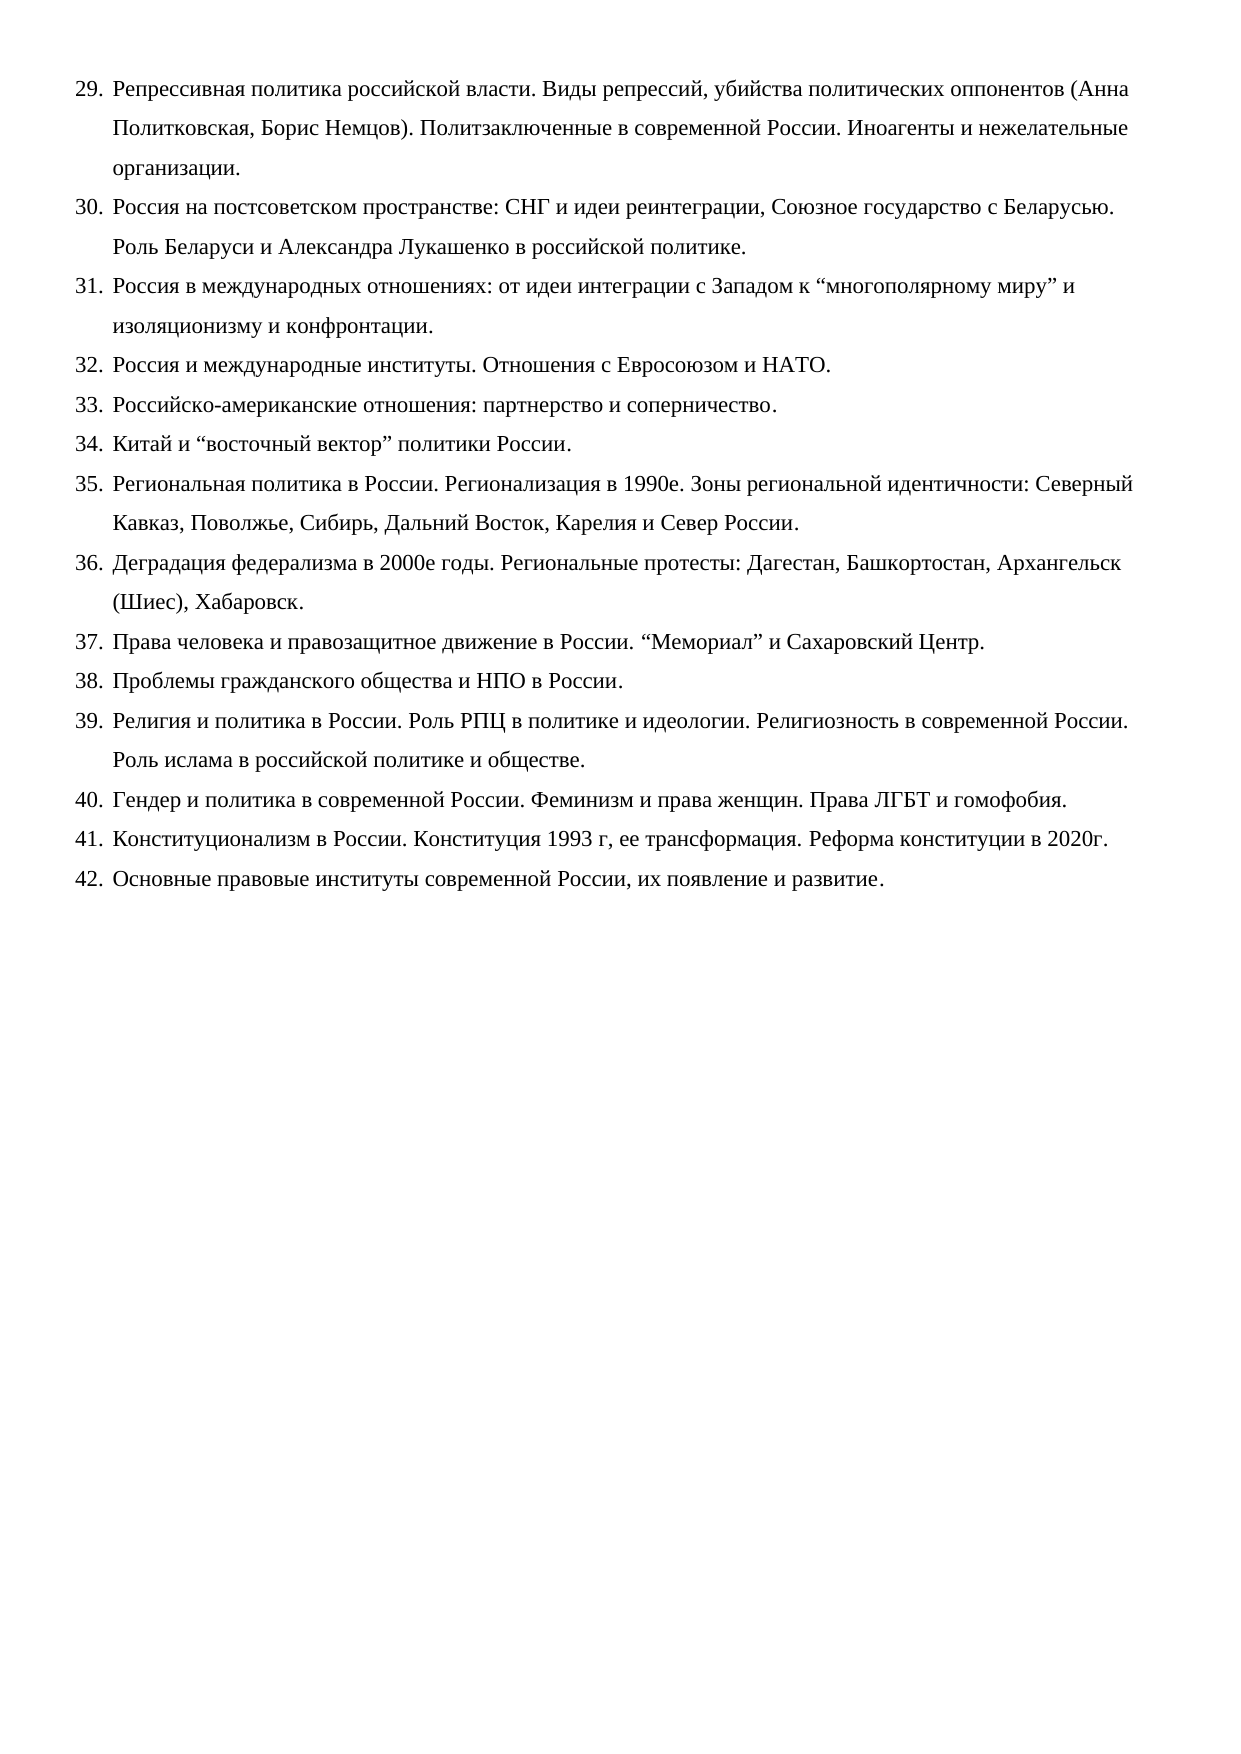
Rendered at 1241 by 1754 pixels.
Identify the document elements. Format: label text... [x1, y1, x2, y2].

list Права человека и правозащитное движение в России. “Мемориал” и Сахаровский Центр. [75, 628, 1165, 654]
list Проблемы гражданского общества и НПО в России. [75, 667, 1165, 693]
list Гендер и политика в современной России. Феминизм и права женщин. Права ЛГБТ и гомофобия. [75, 786, 1165, 812]
list Репрессивная политика российской власти. Виды репрессий, убийства политических оппонентов (Анна Политковская, Борис Немцов). Политзаключенные в современной России. Иноагенты и нежелательные организации. [75, 75, 1161, 180]
list Конституционализм в России. Конституция 1993 г, ее трансформация. Реформа конституции в 2020г. [75, 825, 1165, 851]
list Китай и “восточный вектор” политики России. [75, 430, 1165, 457]
list Деградация федерализма в 2000е годы. Региональные протесты: Дагестан, Башкортостан, Архангельск (Шиес), Хабаровск. [75, 549, 1165, 614]
list Российско-американские отношения: партнерство и соперничество. [75, 391, 1165, 417]
list Россия и международные институты. Отношения с Евросоюзом и НАТО. [75, 351, 1165, 378]
list Региональная политика в России. Регионализация в 1990е. Зоны региональной идентичности: Северный Кавказ, Поволжье, Сибирь, Дальний Восток, Карелия и Север России. [75, 470, 1165, 536]
list Основные правовые институты современной России, их появление и развитие. [75, 864, 1165, 891]
list Россия в международных отношениях: от идеи интеграции с Западом к “многополярному миру” и изоляционизму и конфронтации. [75, 272, 1165, 338]
list Россия на постсоветском пространстве: СНГ и идеи реинтеграции, Союзное государство с Беларусью. Роль Беларуси и Александра Лукашенко в российской политике. [75, 193, 1161, 259]
list Религия и политика в России. Роль РПЦ в политике и идеологии. Религиозность в современной России. Роль ислама в российской политике и обществе. [75, 707, 1165, 772]
